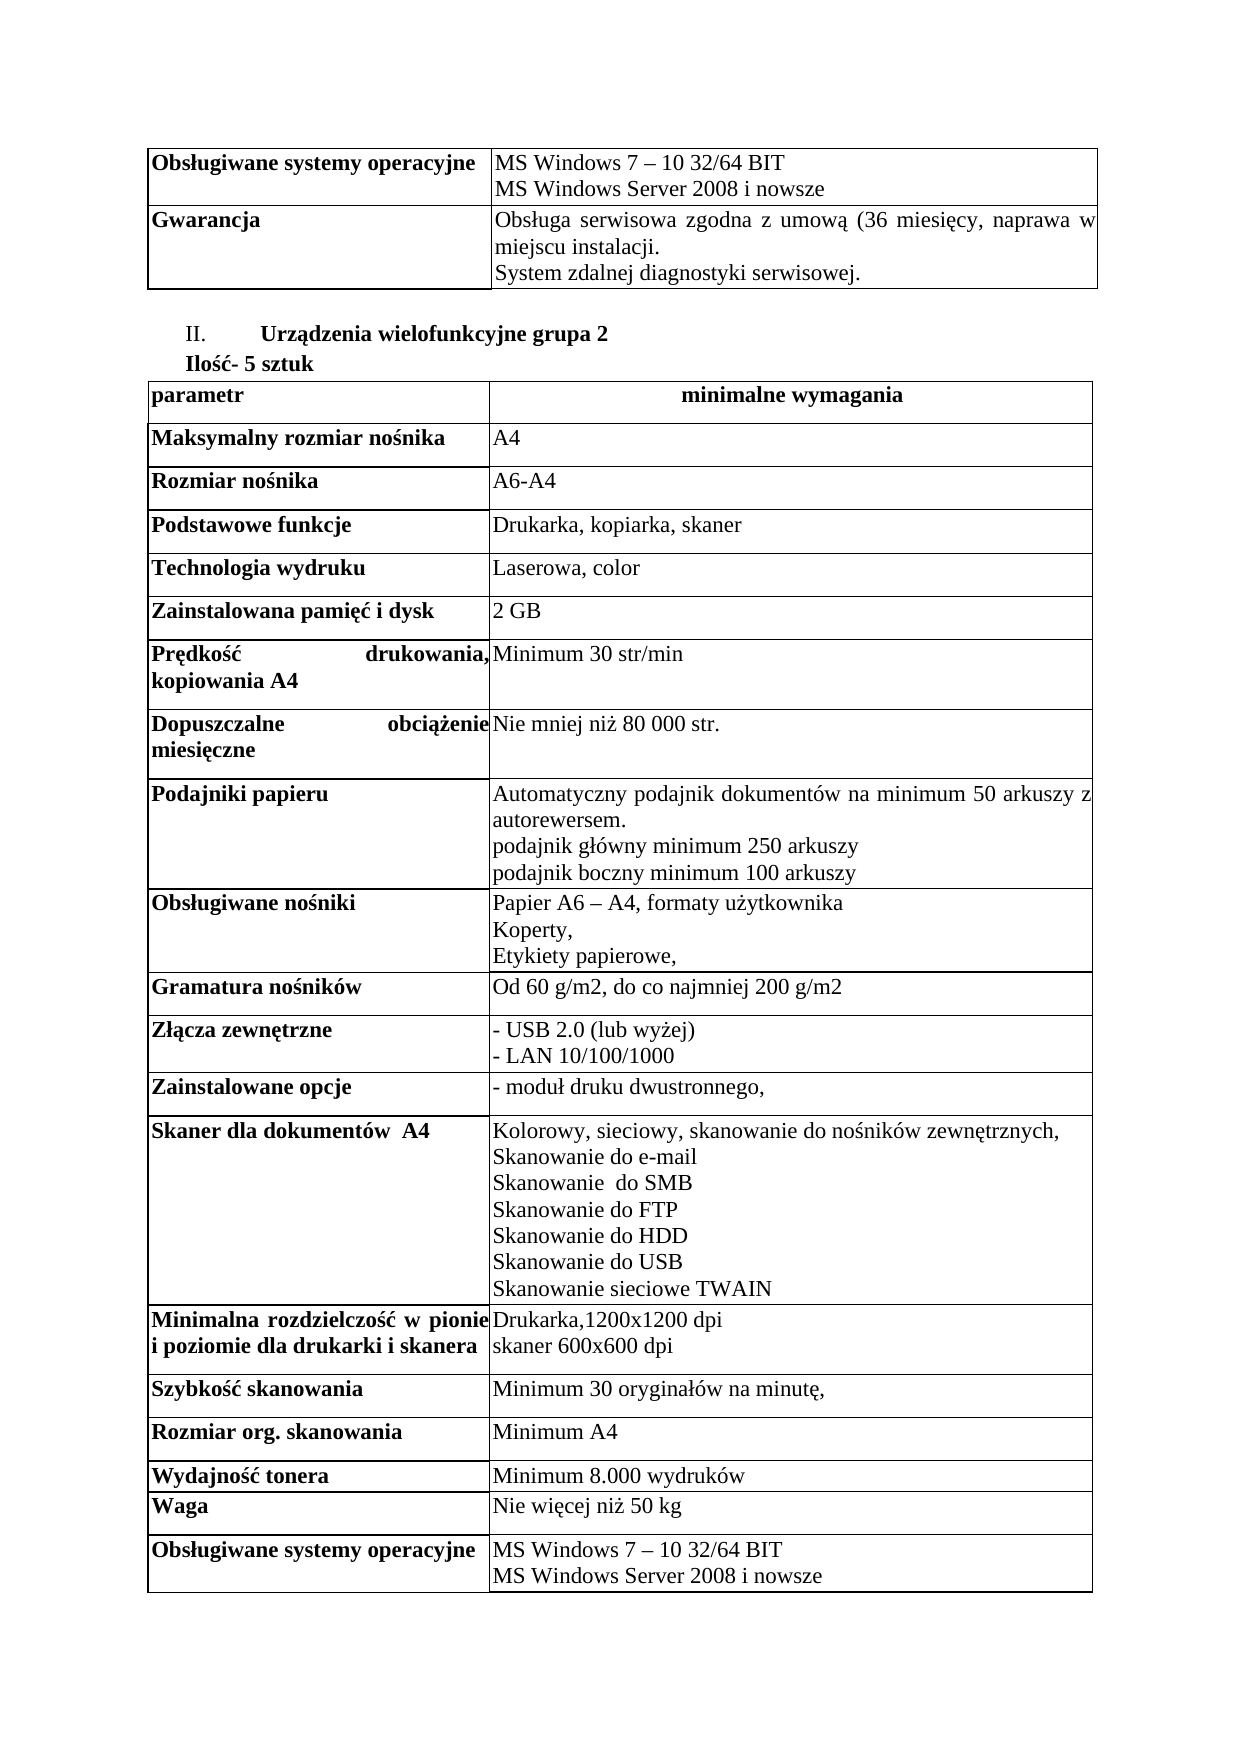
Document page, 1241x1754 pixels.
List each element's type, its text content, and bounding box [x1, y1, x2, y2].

table_cell Rozmiar org. skanowania [149, 1418, 489, 1460]
table_cell Rozmiar nośnika [149, 468, 489, 509]
table_cell Obsługiwane systemy operacyjne [149, 149, 491, 205]
table_cell - USB 2.0 (lub wyżej) - LAN 10/100/1000 [490, 1016, 1092, 1072]
table_cell Minimalna rozdzielczość w pionie i poziomie dla drukarki i skanera [149, 1306, 489, 1374]
table_cell Obsługiwane nośniki [149, 890, 489, 971]
table_header parametr [149, 382, 489, 423]
table_cell Automatyczny podajnik dokumentów na minimum 50 arkuszy z autorewersem. podajnik główny minimum 250 arkuszy podajnik boczny minimum 100 arkuszy [490, 779, 1092, 888]
table_cell Nie więcej niż 50 kg [490, 1492, 1092, 1534]
table_cell Minimum 30 oryginałów na minutę, [490, 1375, 1092, 1417]
table_cell Prędkość drukowania, kopiowania A4 [149, 641, 489, 708]
table_cell Waga [149, 1493, 489, 1534]
table_cell Laserowa, color [490, 554, 1092, 596]
table_cell Wydajność tonera [149, 1462, 489, 1491]
table_header minimalne wymagania [490, 382, 1092, 423]
table_cell Minimum 8.000 wydruków [490, 1461, 1092, 1491]
table_cell Obsługa serwisowa zgodna z umową (36 miesięcy, naprawa w miejscu instalacji. System zdalnej diagnostyki serwisowej. [492, 206, 1097, 288]
table_cell - moduł druku dwustronnego, [490, 1073, 1092, 1115]
table_cell Obsługiwane systemy operacyjne [149, 1536, 489, 1591]
table_cell A4 [490, 424, 1092, 466]
table_cell Zainstalowana pamięć i dysk [149, 597, 489, 639]
text Ilość- 5 sztuk [185, 350, 1093, 377]
table_cell Maksymalny rozmiar nośnika [149, 424, 489, 466]
table_cell Gwarancja [149, 206, 491, 288]
table_cell A6-A4 [490, 467, 1092, 509]
table_cell 2 GB [490, 597, 1092, 639]
table_cell Od 60 g/m2, do co najmniej 200 g/m2 [490, 973, 1092, 1015]
table_cell MS Windows 7 – 10 32/64 BIT MS Windows Server 2008 i nowsze [492, 149, 1097, 205]
table_cell Szybkość skanowania [149, 1375, 489, 1417]
table_cell Gramatura nośników [149, 973, 489, 1015]
table_cell Podstawowe funkcje [149, 511, 489, 552]
table_cell Zainstalowane opcje [149, 1073, 489, 1115]
table_cell Złącza zewnętrzne [149, 1016, 489, 1072]
list Urządzenia wielofunkcyjne grupa 2 [185, 320, 1093, 346]
table_cell Technologia wydruku [149, 554, 489, 596]
table_cell Kolorowy, sieciowy, skanowanie do nośników zewnętrznych, Skanowanie do e-mail Skanowanie do SMB Skanowanie do FTP Skanowanie do HDD Skanowanie do USB Skanowanie sieciowe TWAIN [490, 1116, 1092, 1304]
table_cell Skaner dla dokumentów A4 [149, 1117, 489, 1304]
table_cell Drukarka,1200x1200 dpi skaner 600x600 dpi [490, 1305, 1092, 1374]
table_cell Papier A6 – A4, formaty użytkownika Koperty, Etykiety papierowe, [490, 889, 1092, 971]
table_cell Minimum A4 [490, 1418, 1092, 1460]
table_cell MS Windows 7 – 10 32/64 BIT MS Windows Server 2008 i nowsze [490, 1535, 1092, 1591]
table_cell Nie mniej niż 80 000 str. [490, 710, 1092, 778]
table_cell Dopuszczalne obciążenie miesięczne [149, 710, 489, 778]
table_cell Podajniki papieru [149, 780, 489, 888]
table_cell Drukarka, kopiarka, skaner [490, 510, 1092, 552]
table_cell Minimum 30 str/min [490, 640, 1092, 708]
